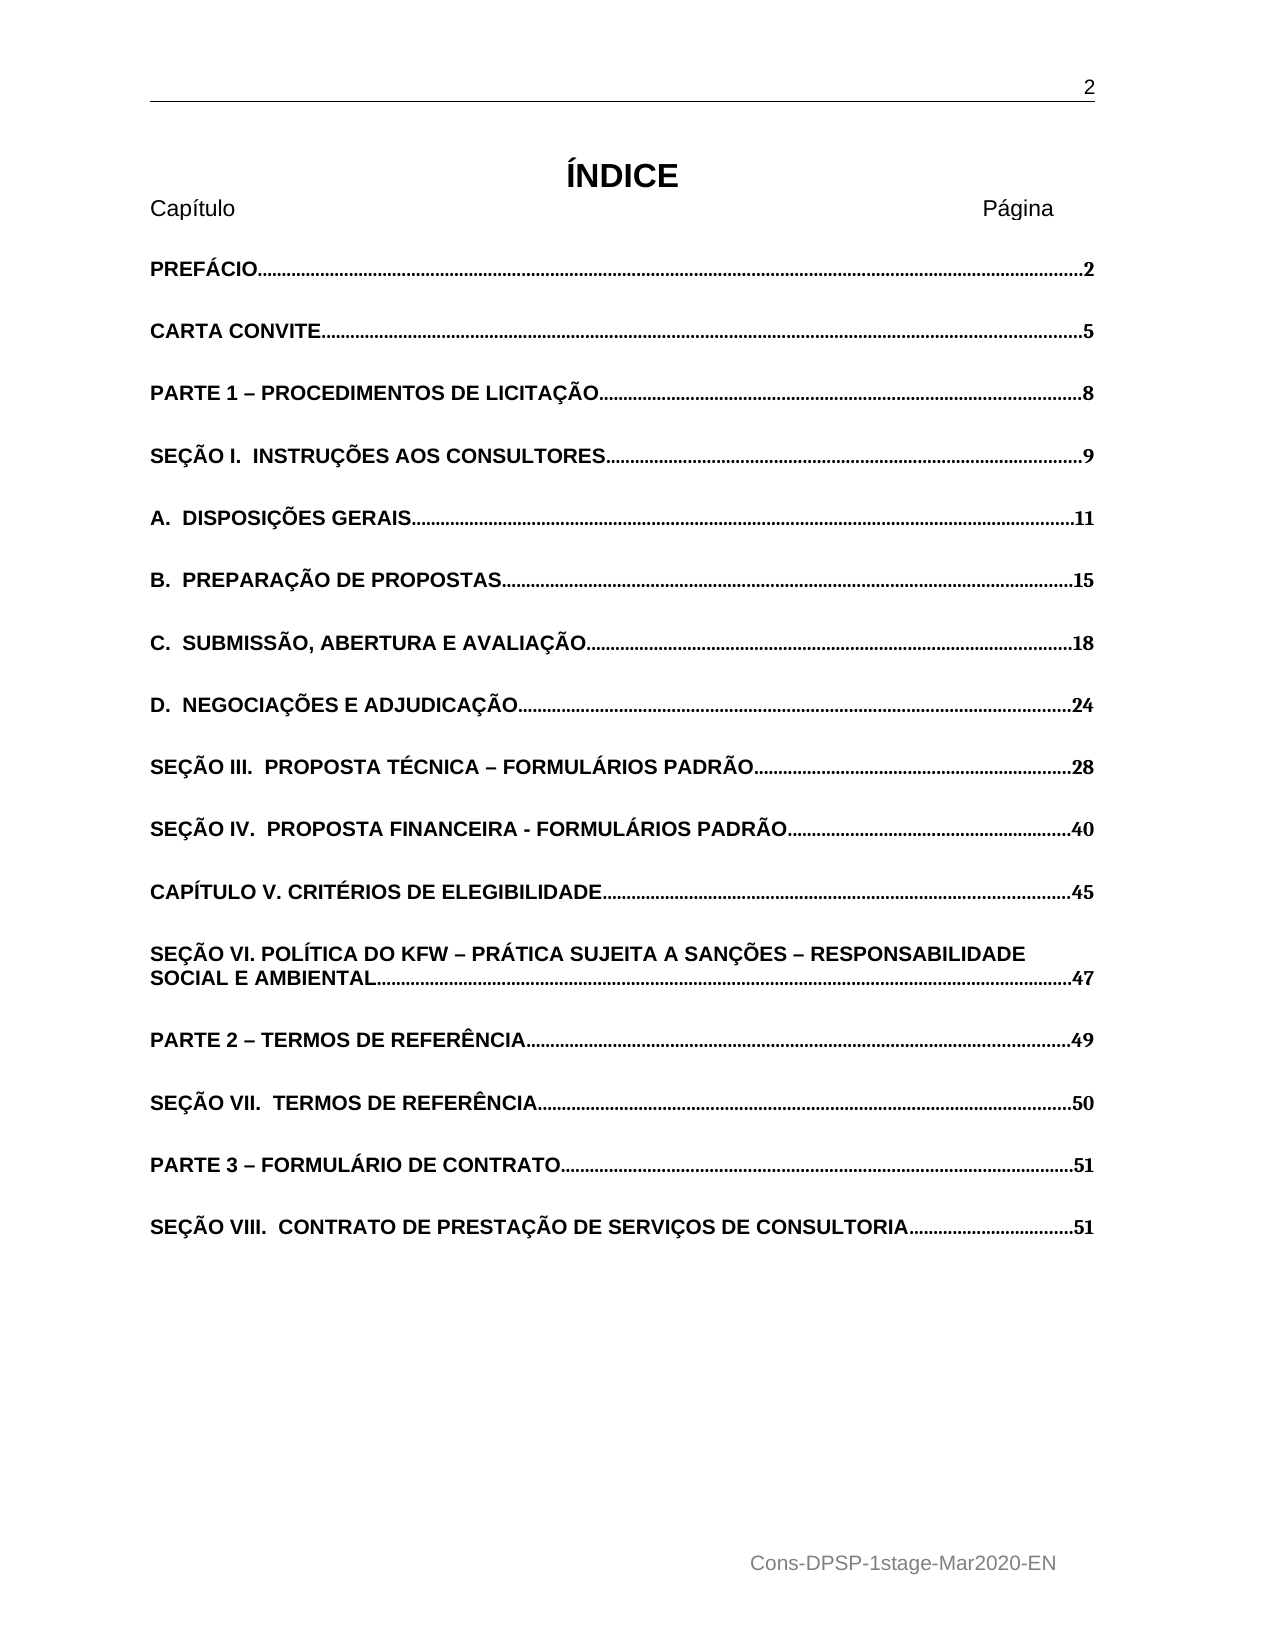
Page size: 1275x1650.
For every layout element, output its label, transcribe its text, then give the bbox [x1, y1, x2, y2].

table_header Capítulo [139, 195, 607, 219]
text PARTE 2 – Termos de Referência 49 [150, 1028, 1095, 1053]
text PARTE 3 – Formulário de contrato 51 [150, 1153, 1095, 1177]
text Seção I. Instruções aos Consultores 9 [150, 443, 1095, 468]
text B. Preparação de propostas 15 [150, 568, 1095, 593]
table_header Página [607, 195, 1065, 219]
text C. Submissão, abertura e avaliação 18 [150, 630, 1095, 655]
text Seção VII. Termos de Referência 50 [150, 1090, 1095, 1115]
text Seção VIII. Contrato de Prestação de Serviços de Consultoria 51 [150, 1215, 1095, 1240]
text ÍNDICE [150, 156, 1095, 194]
text Carta Convite 5 [150, 319, 1095, 344]
text PREFÁCIO 2 [150, 257, 1095, 281]
text Seção IV. Proposta Financeira - Formulários Padrão 40 [150, 817, 1095, 842]
text PARTE 1 – Procedimentos de Licitação 8 [150, 381, 1095, 406]
text A. Disposições Gerais 11 [150, 506, 1095, 531]
text Seção VI. Política do KfW – Prática sujeita a sanções – Responsabilidade social e ambiental 47 [150, 942, 1095, 991]
text Capítulo V. Critérios de elegibilidade 45 [150, 879, 1095, 904]
text D. Negociações e ADJUDICAção 24 [150, 693, 1095, 717]
text Seção III. Proposta Técnica – Formulários Padrão 28 [150, 755, 1095, 780]
